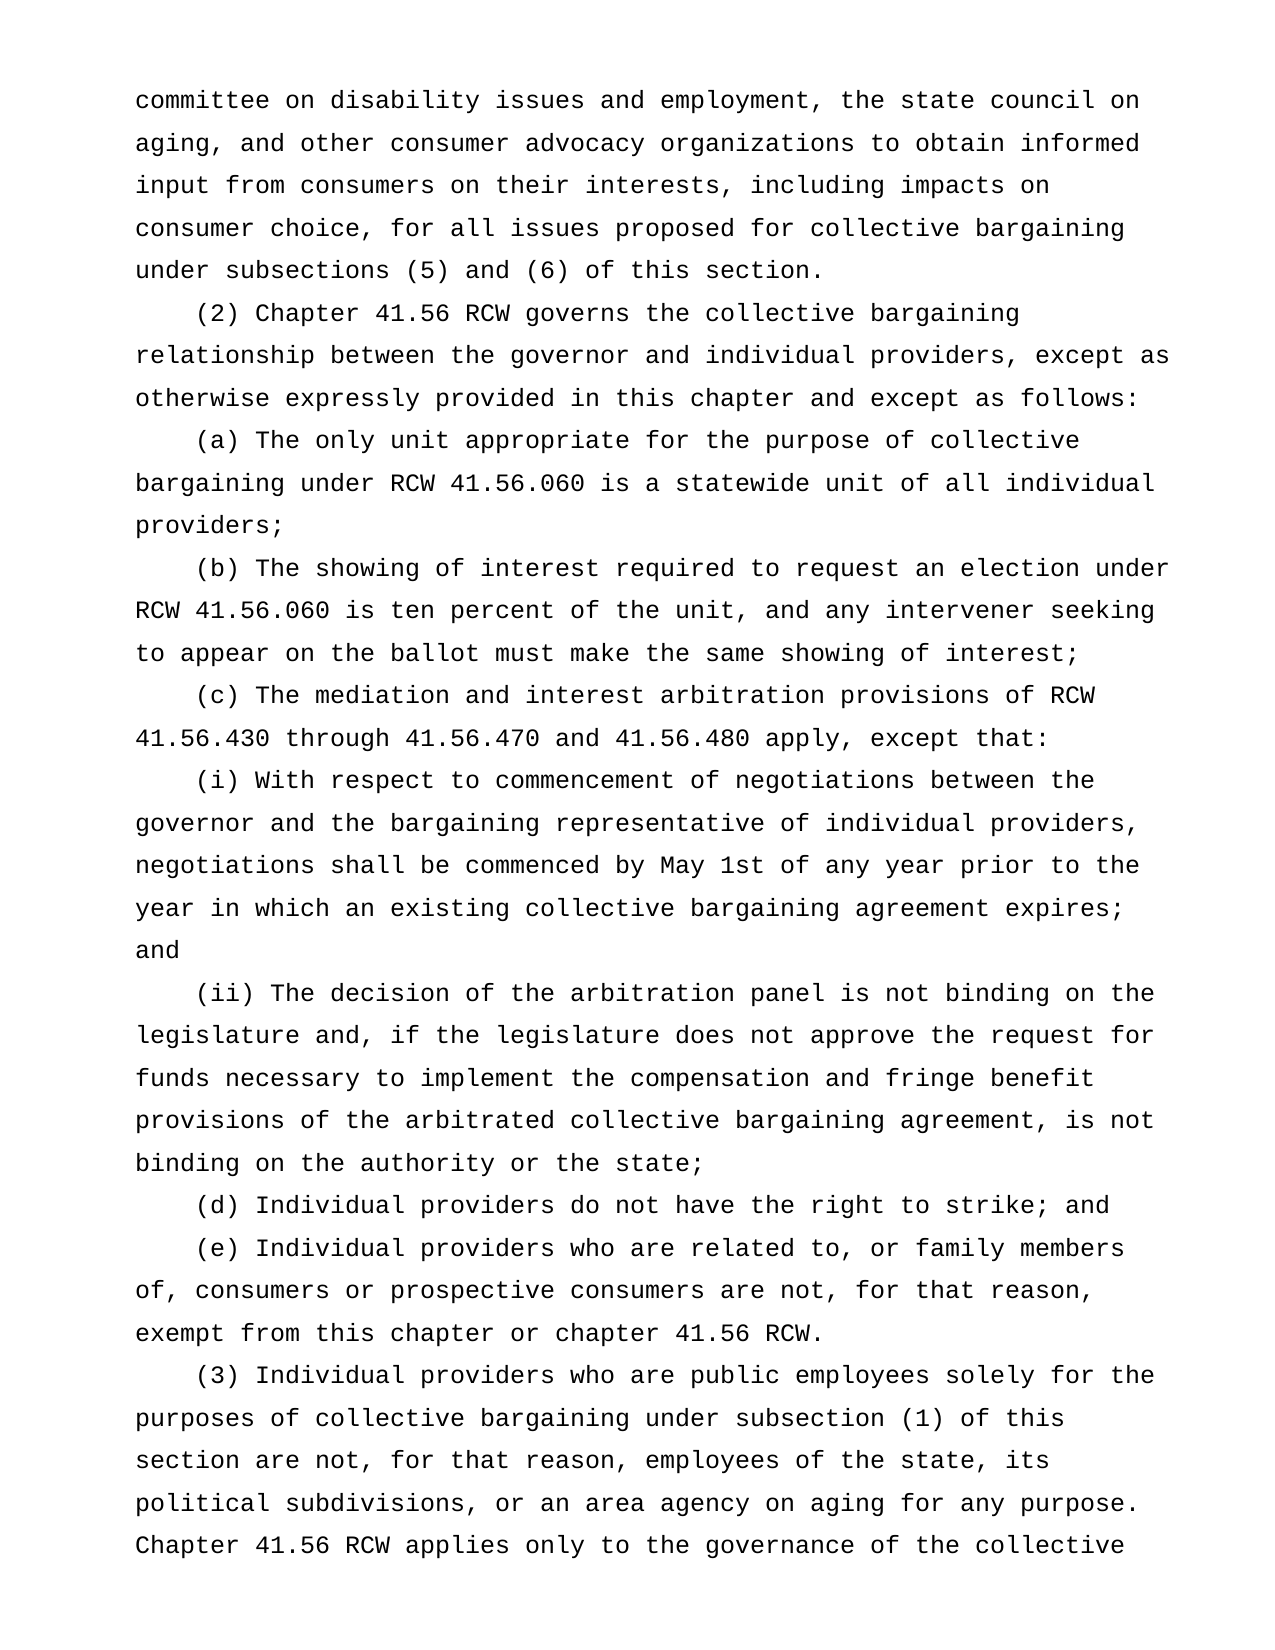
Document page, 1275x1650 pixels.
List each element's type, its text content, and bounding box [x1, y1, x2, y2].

text (c) The mediation and interest arbitration provisions of RCW 41.56.430 through 41.56.470 and 41.56.480 apply, except that: [135, 670, 1170, 755]
text (a) The only unit appropriate for the purpose of collective bargaining under RCW 41.56.060 is a statewide unit of all individual providers; [135, 415, 1170, 542]
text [135, 75, 1170, 287]
text (i) With respect to commencement of negotiations between the governor and the bargaining representative of individual providers, negotiations shall be commenced by May 1st of any year prior to the year in which an existing collective bargaining agreement expires; and [135, 755, 1170, 967]
text (ii) The decision of the arbitration panel is not binding on the legislature and, if the legislature does not approve the request for funds necessary to implement the compensation and fringe benefit provisions of the arbitrated collective bargaining agreement, is not binding on the authority or the state; [135, 967, 1170, 1180]
text (e) Individual providers who are related to, or family members of, consumers or prospective consumers are not, for that reason, exempt from this chapter or chapter 41.56 RCW. [135, 1222, 1170, 1350]
text (d) Individual providers do not have the right to strike; and [135, 1180, 1170, 1222]
text (2) Chapter 41.56 RCW governs the collective bargaining relationship between the governor and individual providers, except as otherwise expressly provided in this chapter and except as follows: [135, 287, 1170, 415]
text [135, 1350, 1170, 1562]
text (b) The showing of interest required to request an election under RCW 41.56.060 is ten percent of the unit, and any intervener seeking to appear on the ballot must make the same showing of interest; [135, 542, 1170, 670]
